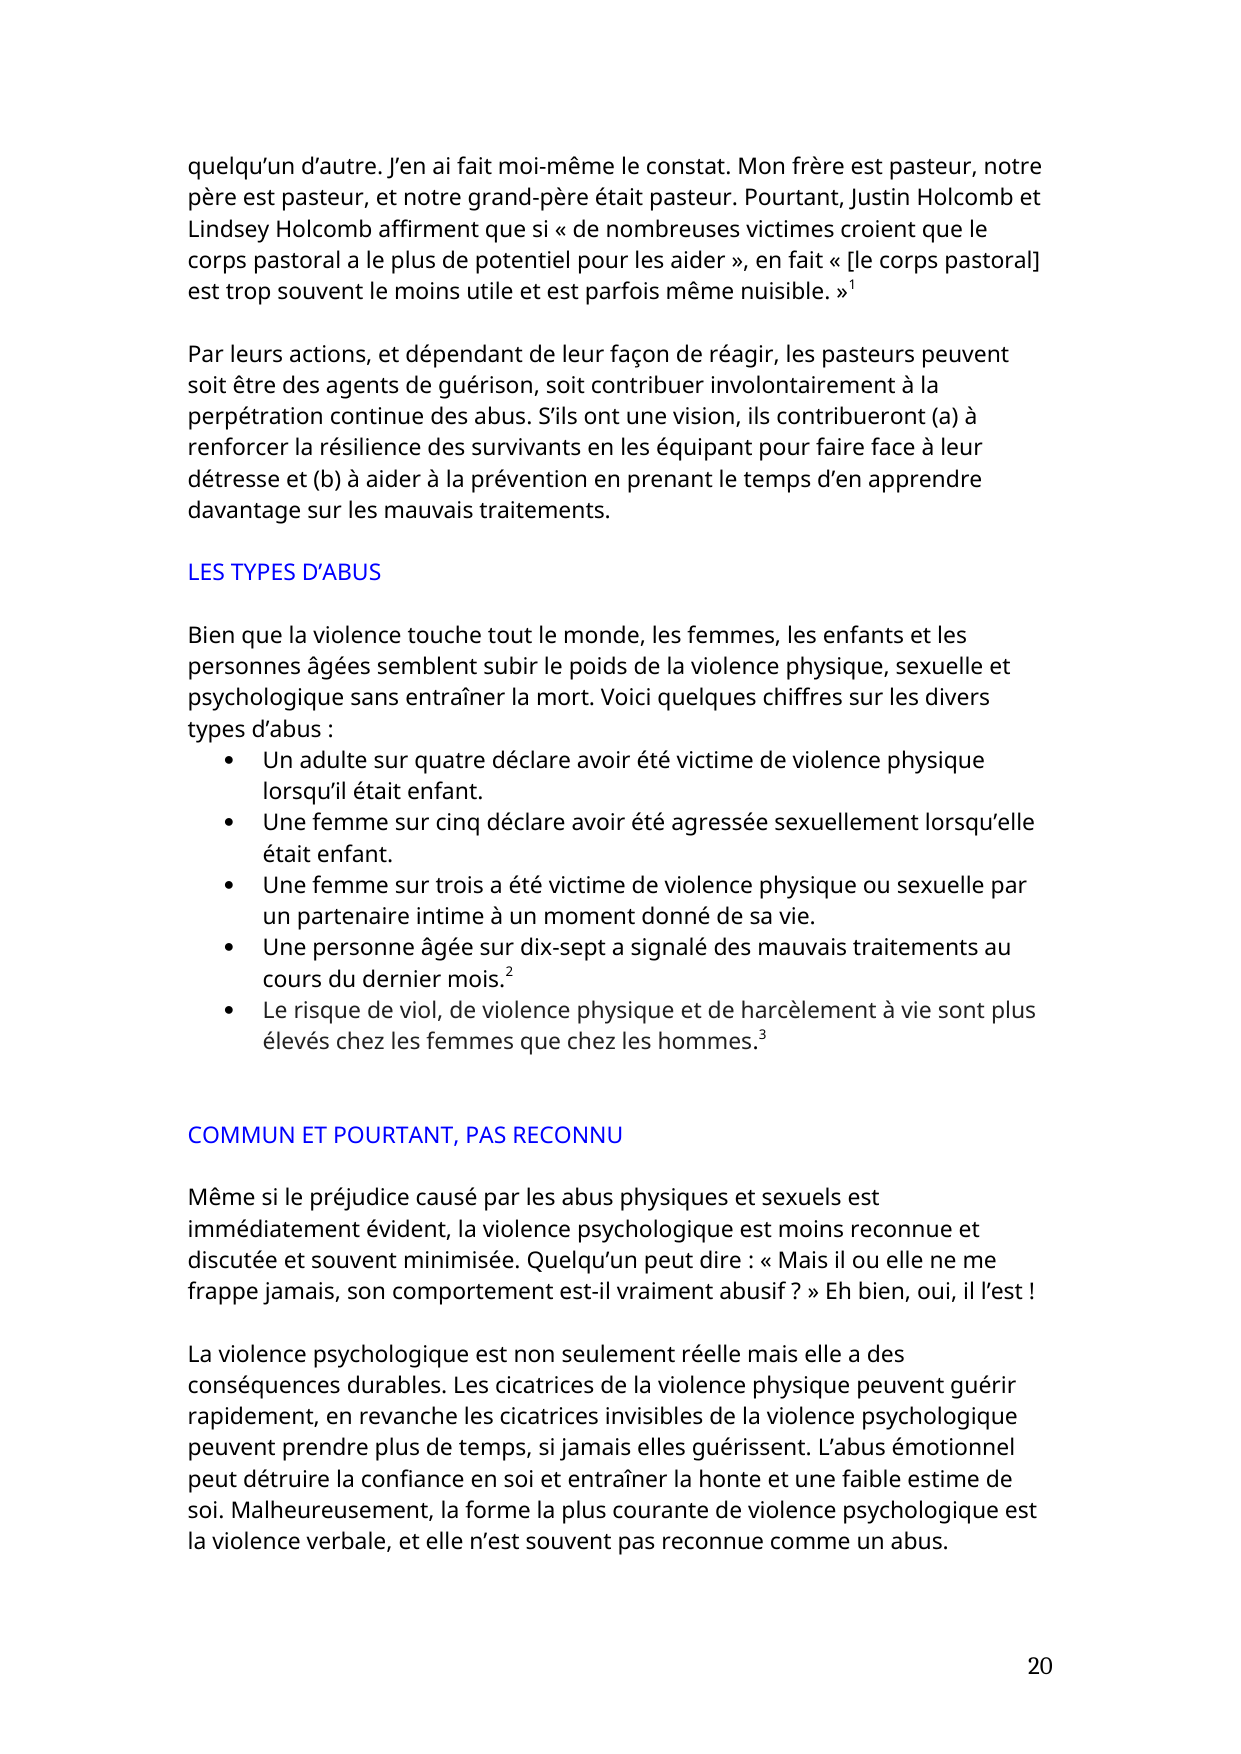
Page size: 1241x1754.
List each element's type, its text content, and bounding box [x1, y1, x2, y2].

list Une femme sur trois a été victime de violence physique ou sexuelle par un partenaire intime à un moment donné de sa vie. [225, 869, 1053, 931]
text COMMUN ET POURTANT, PAS RECONNU [187, 1119, 1053, 1150]
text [187, 150, 1053, 306]
text Par leurs actions, et dépendant de leur façon de réagir, les pasteurs peuvent soit être des agents de guérison, soit contribuer involontairement à la perpétration continue des abus. S’ils ont une vision, ils contribueront (a) à renforcer la résilience des survivants en les équipant pour faire face à leur détresse et (b) à aider à la prévention en prenant le temps d’en apprendre davantage sur les mauvais traitements. [187, 337, 1053, 525]
text Bien que la violence touche tout le monde, les femmes, les enfants et les personnes âgées semblent subir le poids de la violence physique, sexuelle et psychologique sans entraîner la mort. Voici quelques chiffres sur les divers types d’abus : [187, 619, 1053, 744]
text Même si le préjudice causé par les abus physiques et sexuels est immédiatement évident, la violence psychologique est moins reconnue et discutée et souvent minimisée. Quelqu’un peut dire : « Mais il ou elle ne me frappe jamais, son comportement est-il vraiment abusif ? » Eh bien, oui, il l’est ! [187, 1181, 1053, 1306]
text LES TYPES D’ABUS [187, 556, 1053, 587]
list Un adulte sur quatre déclare avoir été victime de violence physique lorsqu’il était enfant. [225, 744, 1053, 806]
text La violence psychologique est non seulement réelle mais elle a des conséquences durables. Les cicatrices de la violence physique peuvent guérir rapidement, en revanche les cicatrices invisibles de la violence psychologique peuvent prendre plus de temps, si jamais elles guérissent. L’abus émotionnel peut détruire la confiance en soi et entraîner la honte et une faible estime de soi. Malheureusement, la forme la plus courante de violence psychologique est la violence verbale, et elle n’est souvent pas reconnue comme un abus. [187, 1337, 1053, 1556]
list Une femme sur cinq déclare avoir été agressée sexuellement lorsqu’elle était enfant. [225, 806, 1053, 869]
list Le risque de viol, de violence physique et de harcèlement à vie sont plus élevés chez les femmes que chez les hommes.3 [225, 994, 1053, 1056]
list Une personne âgée sur dix-sept a signalé des mauvais traitements au cours du dernier mois.2 [225, 931, 1053, 994]
